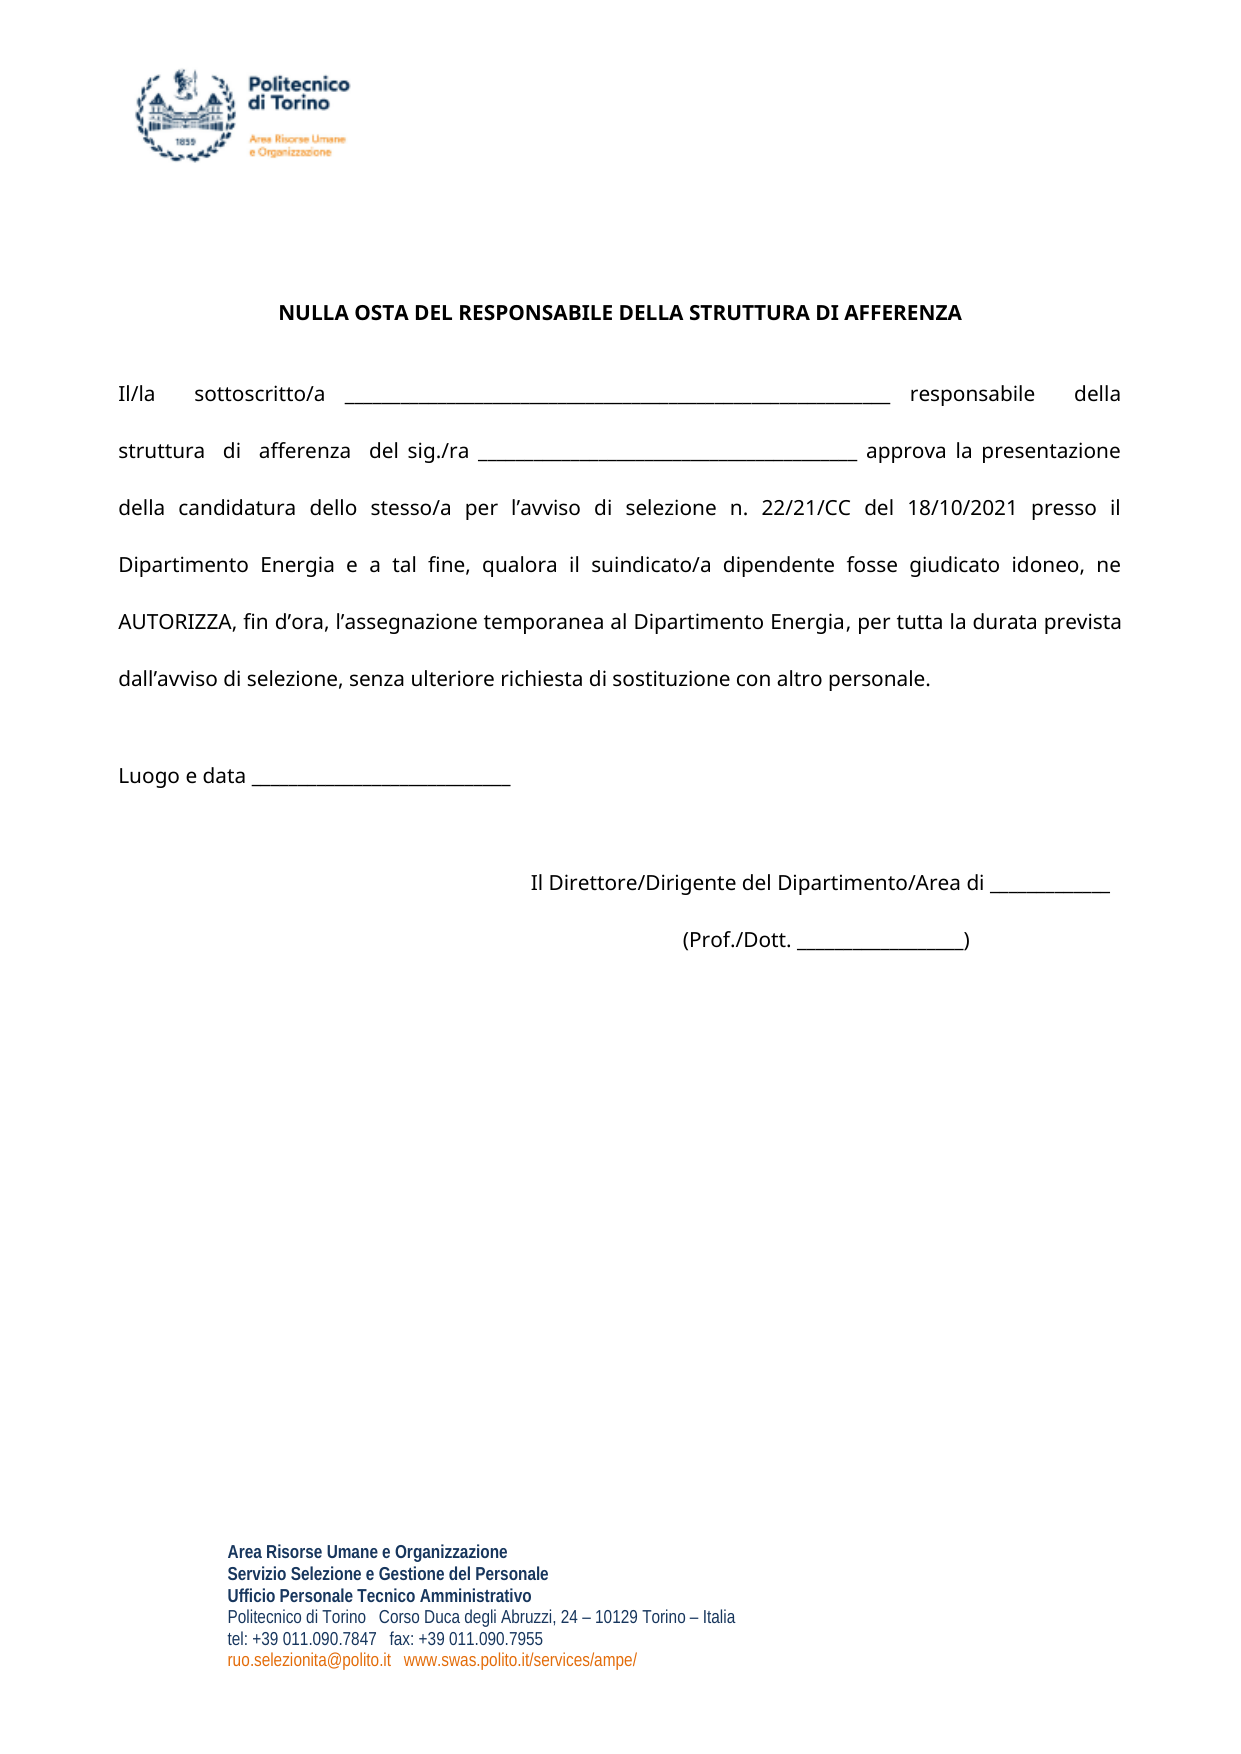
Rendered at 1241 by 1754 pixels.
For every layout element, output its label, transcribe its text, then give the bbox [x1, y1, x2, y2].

text Il/la sottoscritto/a ___________________________________________________________ responsabile della struttura di afferenza del sig./ra _________________________________________ approva la presentazione della candidatura dello stesso/a per l’avviso di selezione n. 22/21/CC del 18/10/2021 presso il Dipartimento Energia e a tal fine, qualora il suindicato/a dipendente fosse giudicato idoneo, ne AUTORIZZA, fin d’ora, l’assegnazione temporanea al Dipartimento Energia, per tutta la durata prevista dall’avviso di selezione, senza ulteriore richiesta di sostituzione con altro personale. [118, 379, 1122, 692]
text Luogo e data ____________________________ [118, 762, 1122, 790]
text Il Direttore/Dirigente del Dipartimento/Area di _____________ [531, 868, 1122, 897]
text (Prof./Dott. __________________) [531, 925, 1122, 954]
text NULLA OSTA DEL RESPONSABILE DELLA STRUTTURA DI AFFERENZA [118, 298, 1122, 326]
